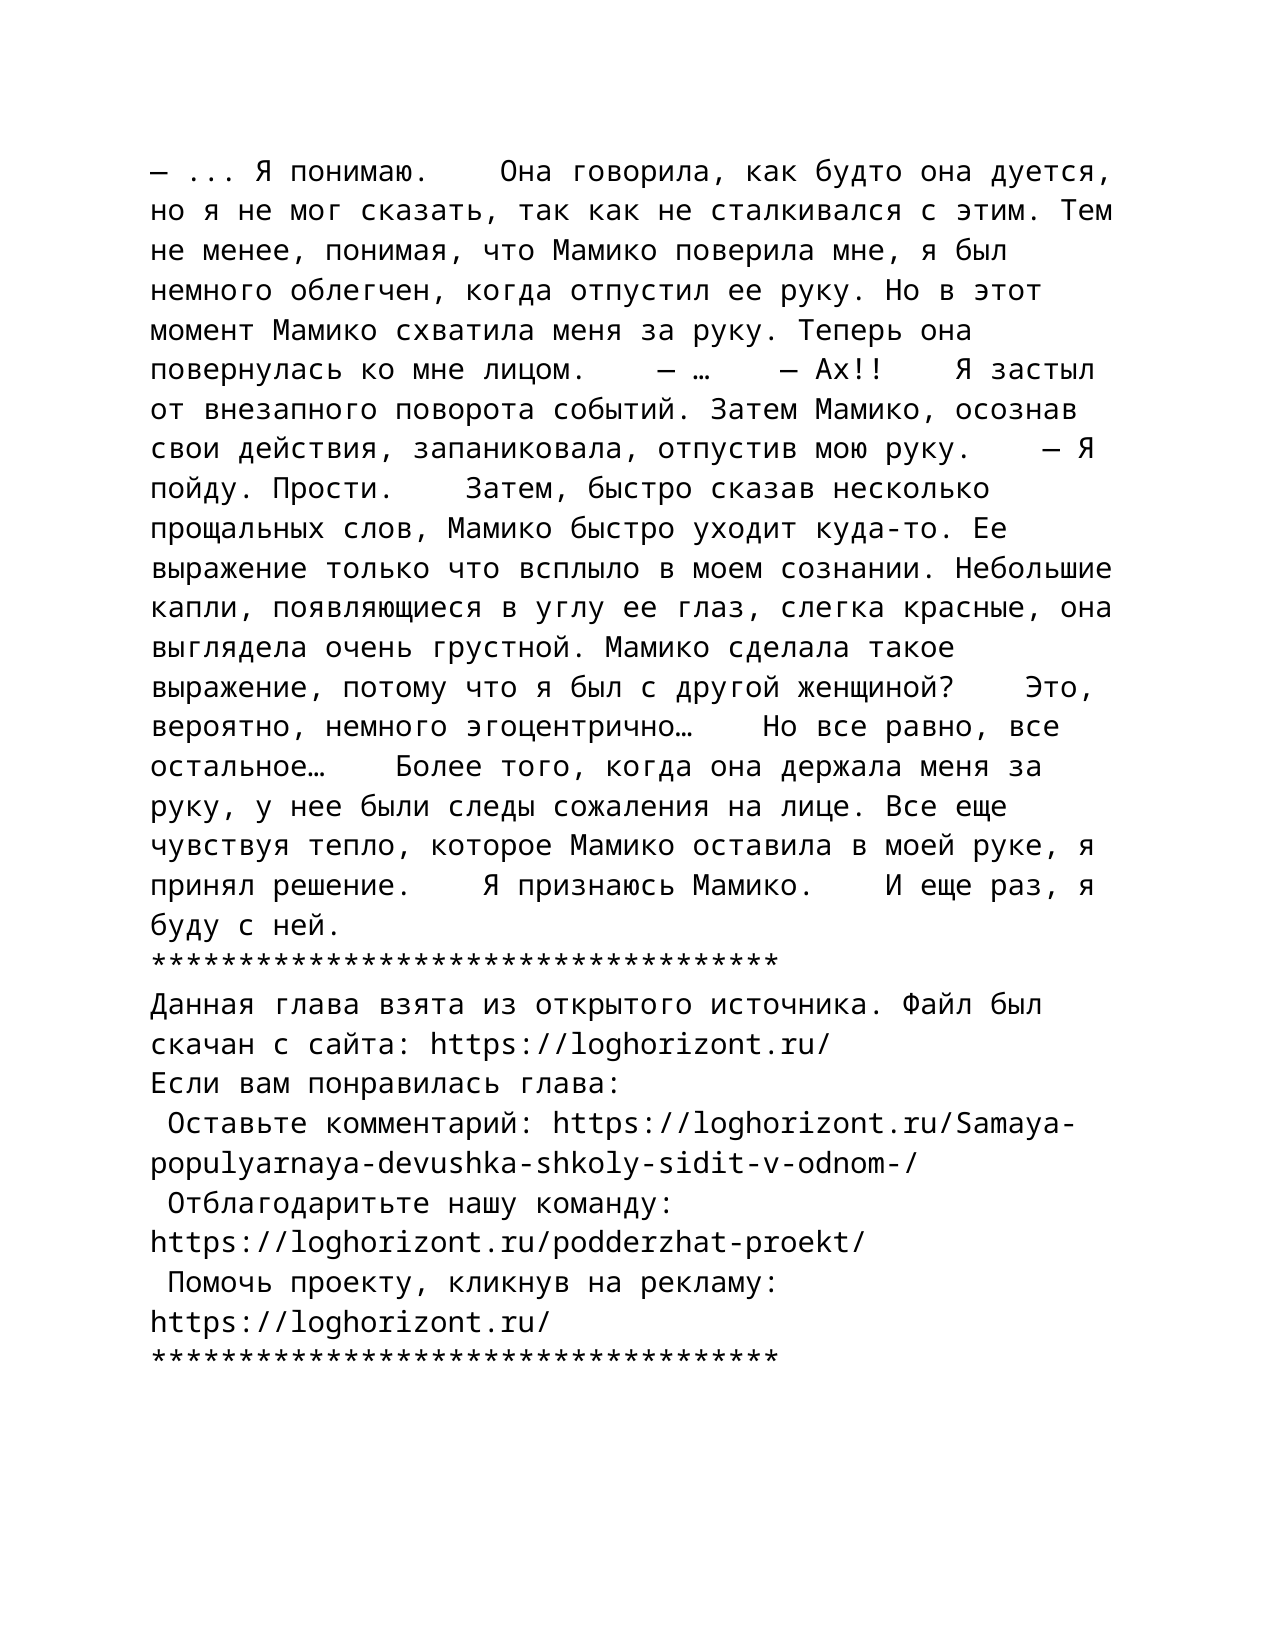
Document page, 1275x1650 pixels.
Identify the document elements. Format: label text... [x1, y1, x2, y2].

text Отблагодаритьте нашу команду: https://loghorizont.ru/podderzhat-proekt/ [150, 1182, 1125, 1261]
text Оставьте комментарий: https://loghorizont.ru/Samaya-populyarnaya-devushka-shkoly-sidit-v-odnom-/ [150, 1102, 1125, 1182]
text Данная глава взята из открытого источника. Файл был скачан с сайта: https://loghorizont.ru/ [150, 983, 1125, 1063]
text ************************************ [150, 944, 1125, 983]
text ************************************ [150, 1341, 1125, 1380]
text Помочь проекту, кликнув на рекламу: https://loghorizont.ru/ [150, 1261, 1125, 1341]
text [150, 150, 1125, 944]
text Если вам понравилась глава: [150, 1063, 1125, 1102]
